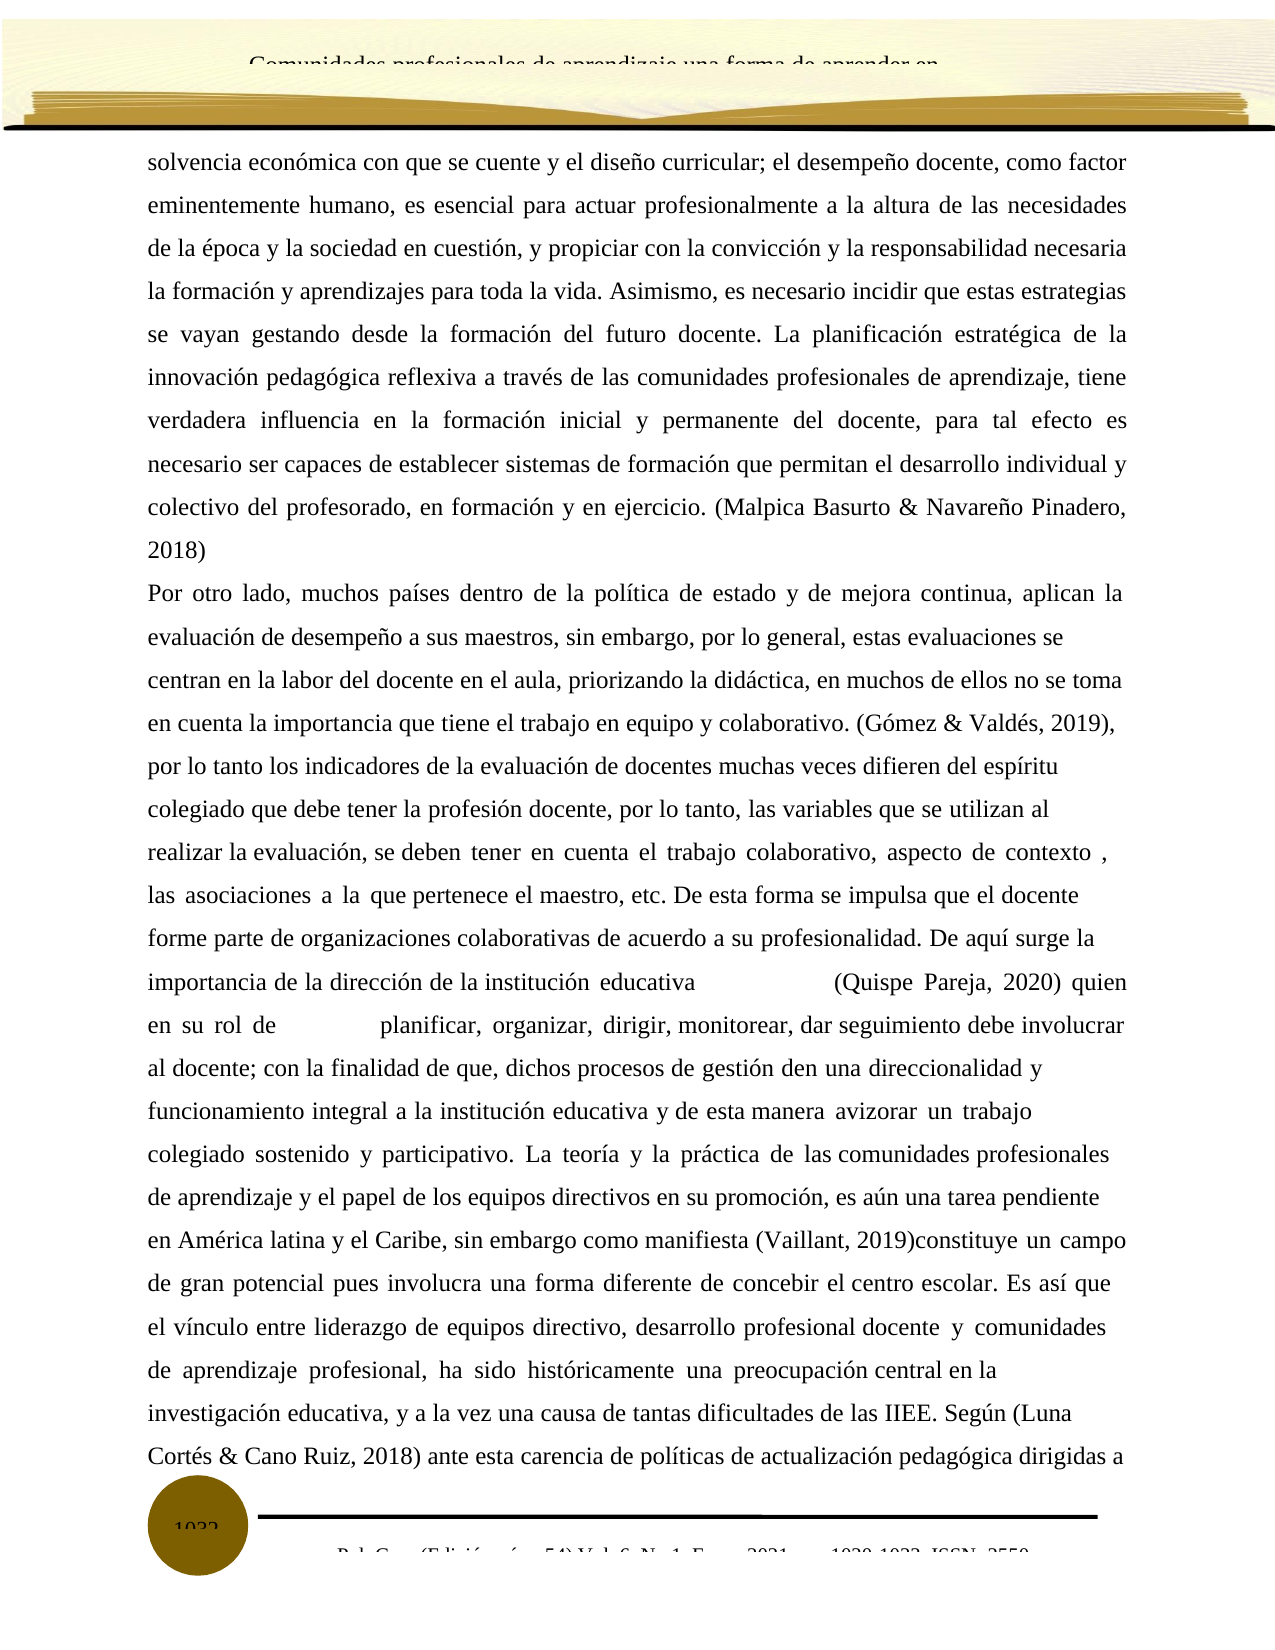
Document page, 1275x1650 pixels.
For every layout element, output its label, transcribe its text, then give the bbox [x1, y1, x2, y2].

picture [2, 19, 1275, 132]
text solvencia económica con que se cuente y el diseño curricular; el desempeño docente, como factor eminentemente humano, es esencial para actuar profesionalmente a la altura de las necesidades de la época y la sociedad en cuestión, y propiciar con la convicción y la responsabilidad necesaria la formación y aprendizajes para toda la vida. Asimismo, es necesario incidir que estas estrategias se vayan gestando desde la formación del futuro docente. La planificación estratégica de la innovación pedagógica reflexiva a través de las comunidades profesionales de aprendizaje, tiene verdadera influencia en la formación inicial y permanente del docente, para tal efecto es necesario ser capaces de establecer sistemas de formación que permitan el desarrollo individual y colectivo del profesorado, en formación y en ejercicio. (Malpica Basurto & Navareño Pinadero, 2018) [147, 147, 1127, 564]
